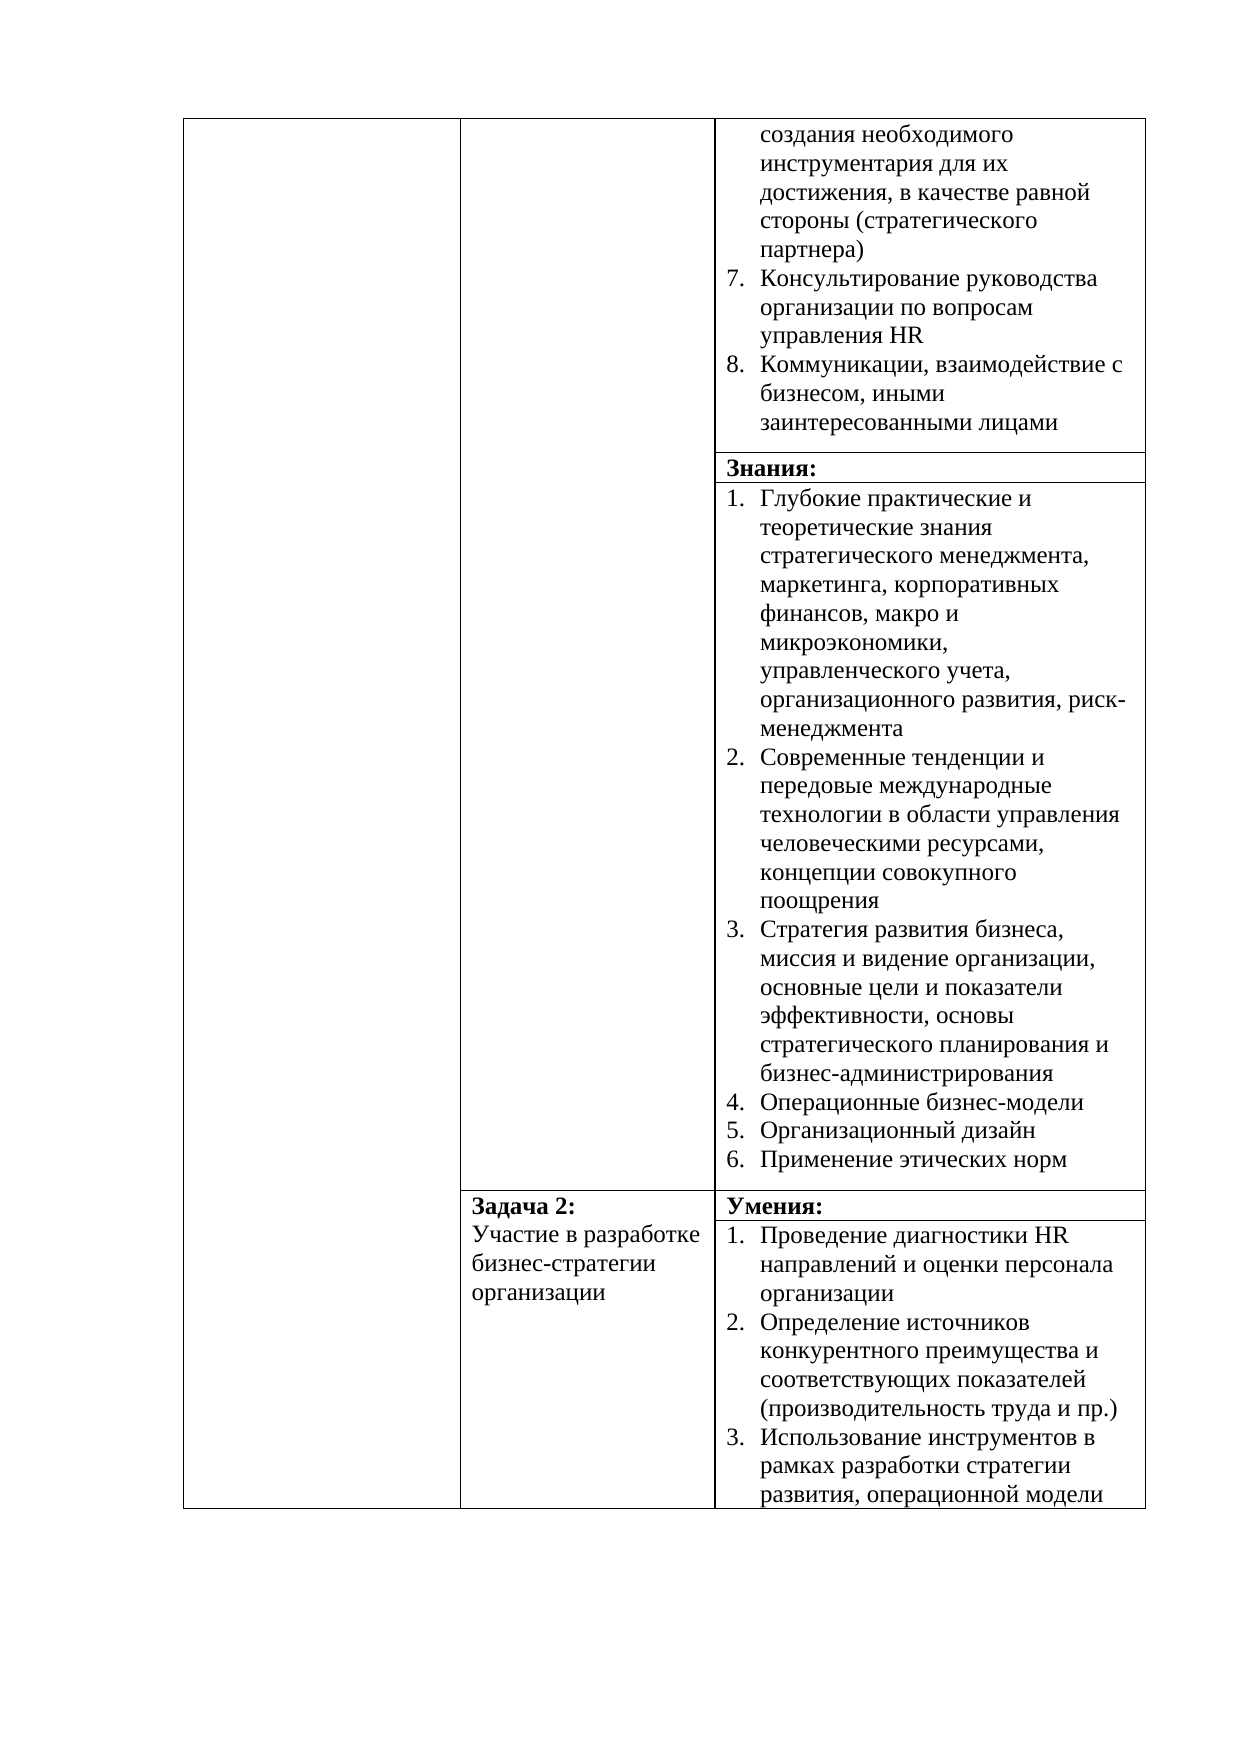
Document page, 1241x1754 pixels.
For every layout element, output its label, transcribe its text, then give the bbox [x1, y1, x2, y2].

table_cell Умения: [716, 1191, 1145, 1219]
table_cell Знания: [716, 453, 1145, 482]
table_cell Глубокие практические и теоретические знания стратегического менеджмента, маркетинга, корпоративных финансов, макро и микроэкономики, управленческого учета, организационного развития, риск-менеджмента Современные тенденции и передовые международные технологии в области управления человеческими ресурсами, концепции совокупного поощрения Стратегия развития бизнеса, миссия и видение организации, основные цели и показатели эффективности, основы стратегического планирования и бизнес-администрирования Операционные бизнес-модели Организационный дизайн Применение этических норм [716, 483, 1145, 1190]
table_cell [716, 1221, 1145, 1508]
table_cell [716, 119, 1145, 452]
table_cell Задача 2: Участие в разработке бизнес-стратегии организации [461, 1191, 714, 1508]
